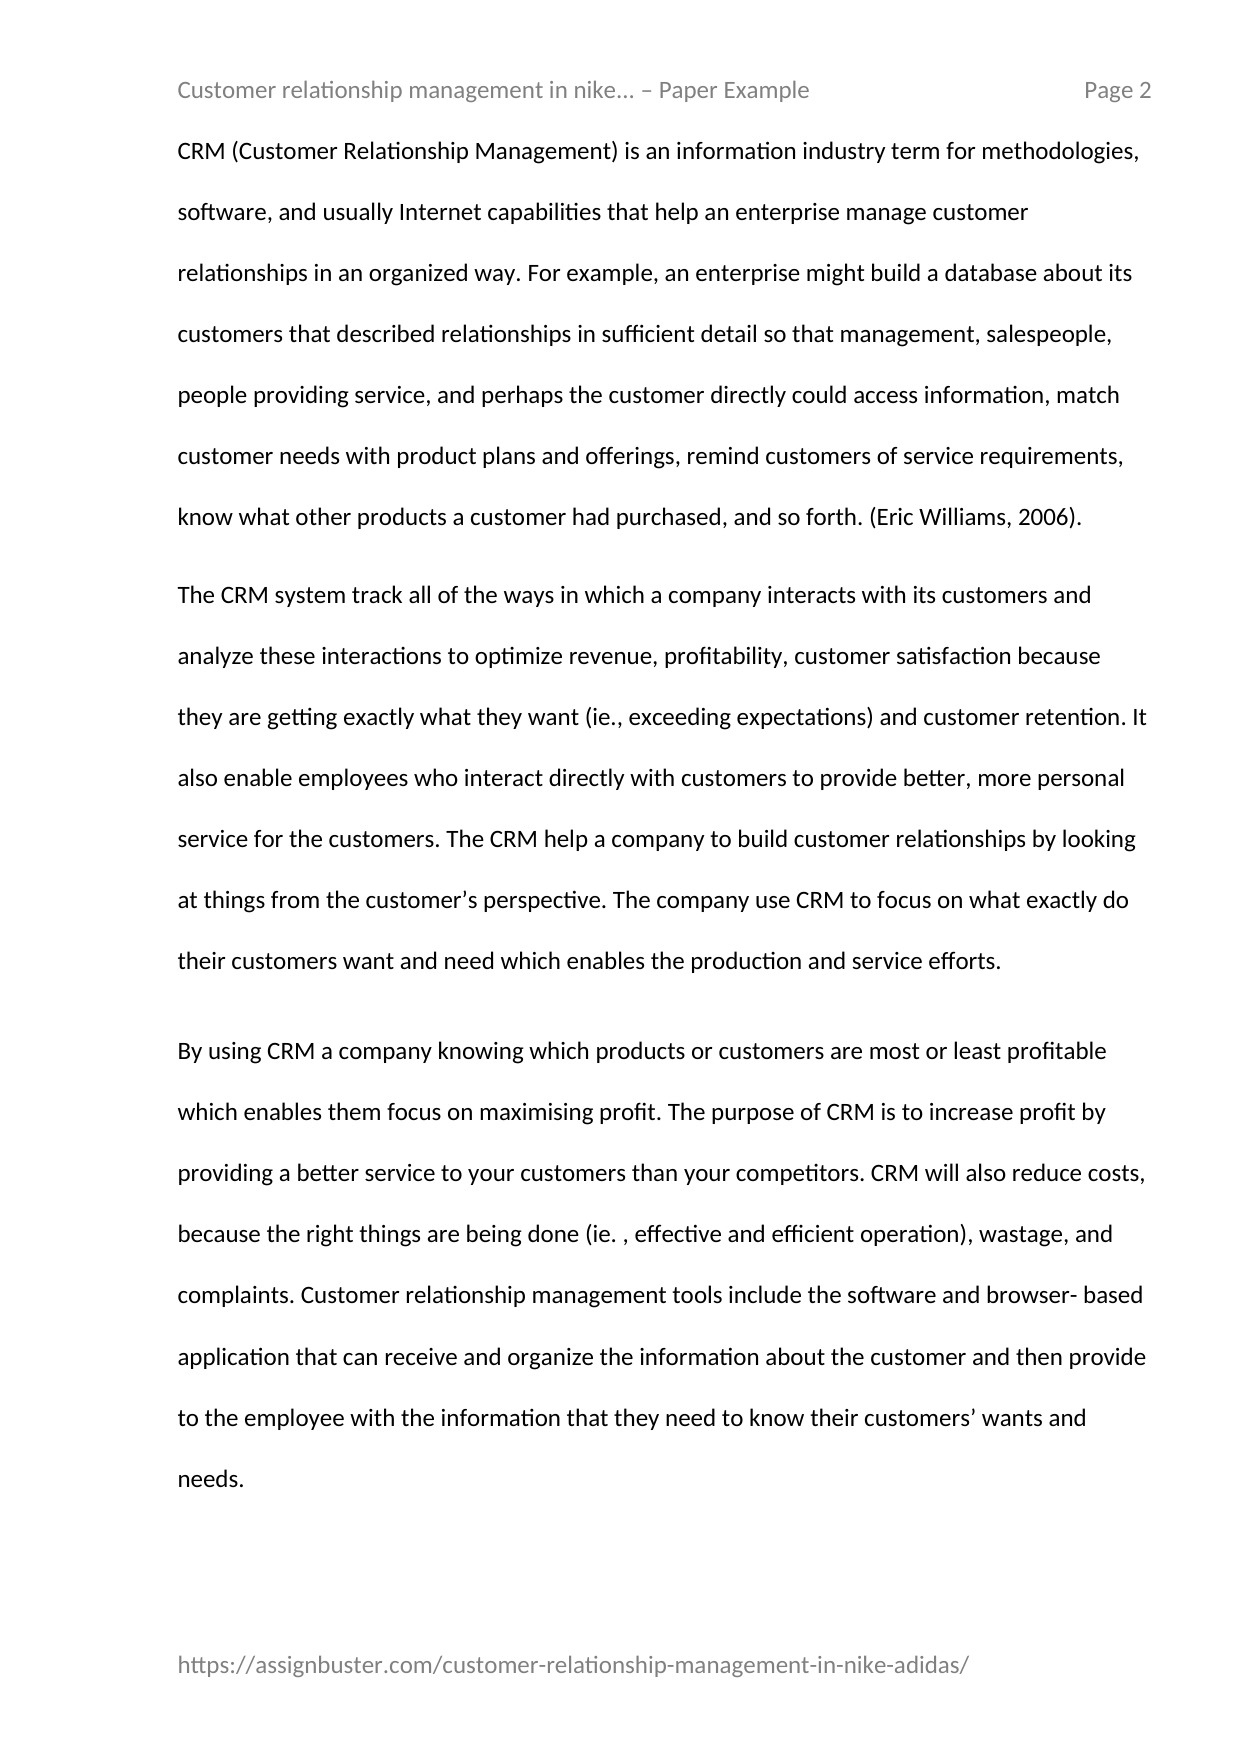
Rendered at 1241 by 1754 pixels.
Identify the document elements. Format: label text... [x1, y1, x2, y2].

text The CRM system track all of the ways in which a company interacts with its customers and analyze these interactions to optimize revenue, profitability, customer satisfaction because they are getting exactly what they want (ie., exceeding expectations) and customer retention. It also enable employees who interact directly with customers to provide better, more personal service for the customers. The CRM help a company to build customer relationships by looking at things from the customer’s perspective. The company use CRM to focus on what exactly do their customers want and need which enables the production and service efforts. [177, 579, 1152, 976]
text By using CRM a company knowing which products or customers are most or least profitable which enables them focus on maximising profit. The purpose of CRM is to increase profit by providing a better service to your customers than your competitors. CRM will also reduce costs, because the right things are being done (ie. , effective and efficient operation), wastage, and complaints. Customer relationship management tools include the software and browser- based application that can receive and organize the information about the customer and then provide to the employee with the information that they need to know their customers’ wants and needs. [177, 1036, 1152, 1493]
text CRM (Customer Relationship Management) is an information industry term for methodologies, software, and usually Internet capabilities that help an enterprise manage customer relationships in an organized way. For example, an enterprise might build a database about its customers that described relationships in sufficient detail so that management, salespeople, people providing service, and perhaps the customer directly could access information, match customer needs with product plans and offerings, remind customers of service requirements, know what other products a customer had purchased, and so forth. (Eric Williams, 2006). [177, 135, 1152, 532]
